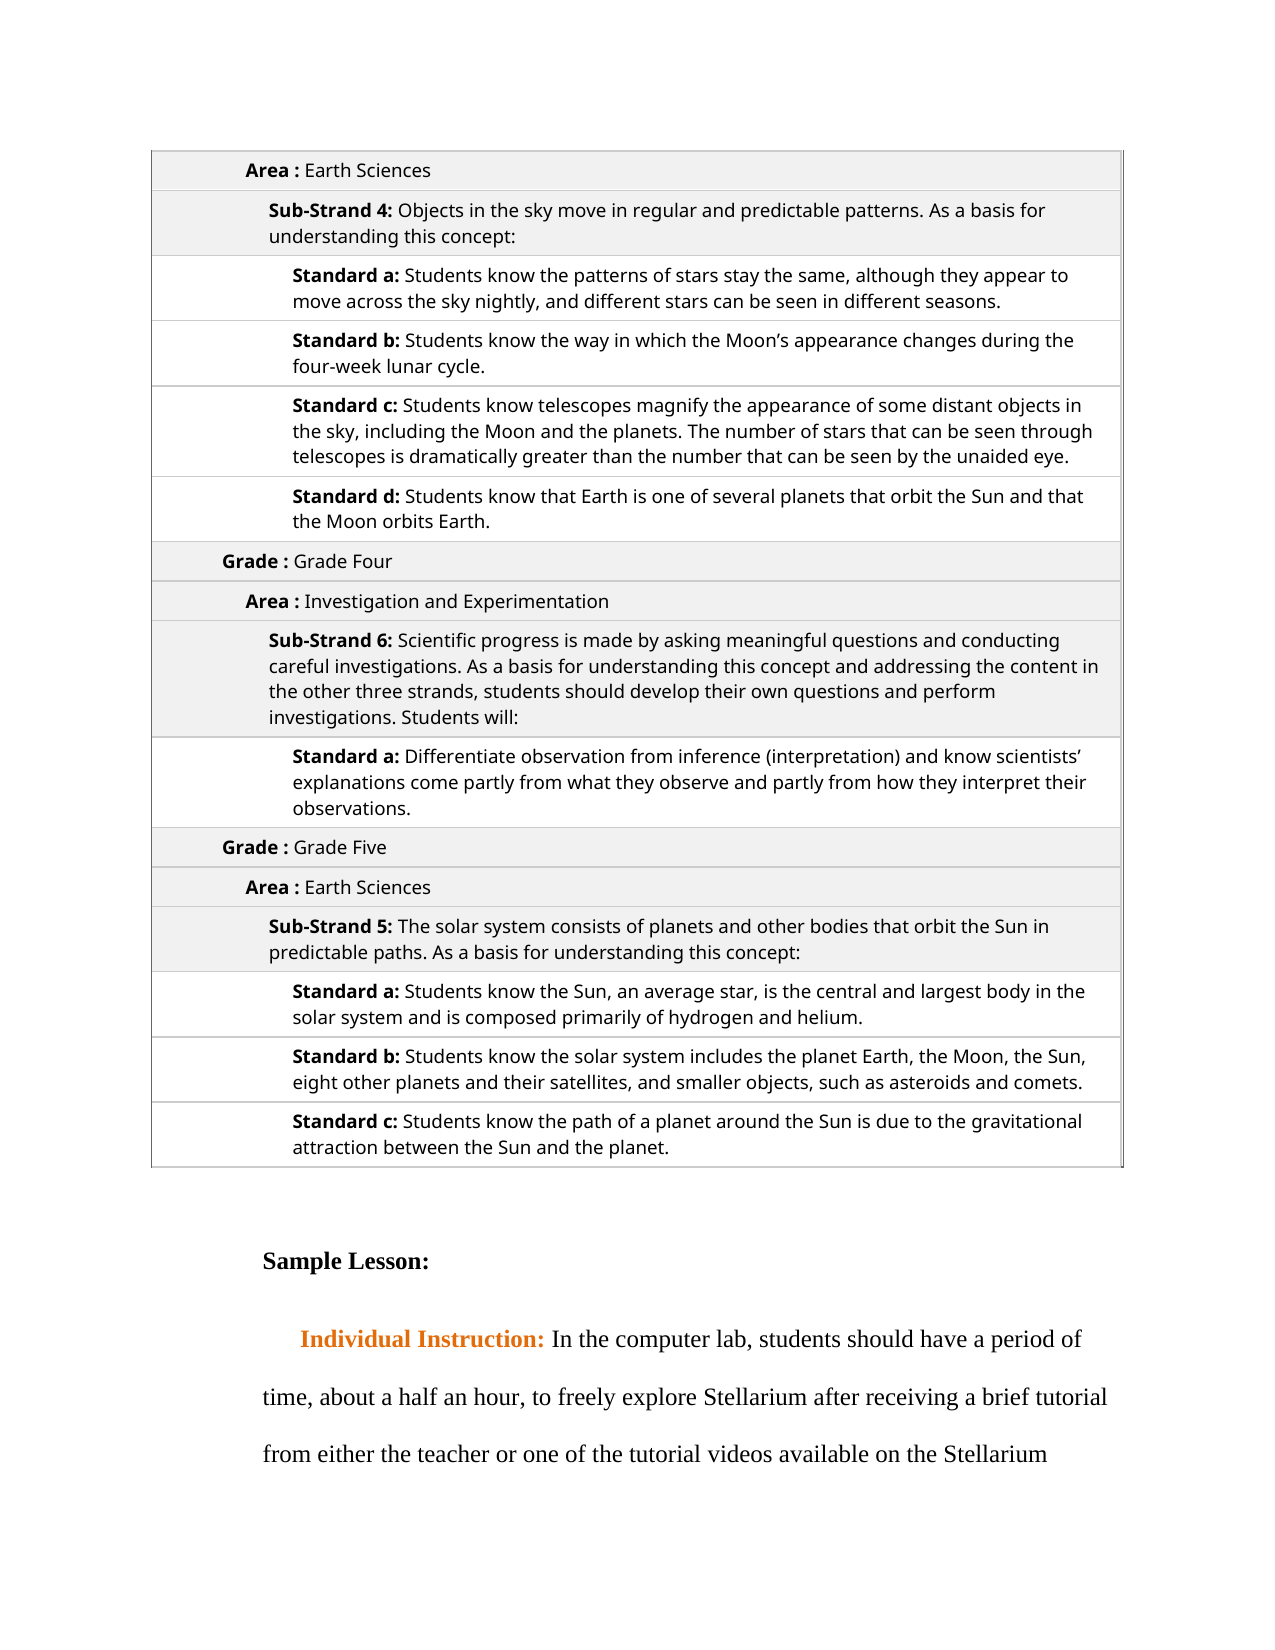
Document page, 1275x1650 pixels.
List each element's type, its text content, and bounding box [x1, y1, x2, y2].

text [262, 1324, 1125, 1468]
table_cell Standard b: Students know the way in which the Moon’s appearance changes during the four-week lunar cycle. [152, 321, 1120, 385]
table_cell Sub-Strand 4: Objects in the sky move in regular and predictable patterns. As a basis for understanding this concept: [152, 191, 1120, 255]
table_cell Standard b: Students know the solar system includes the planet Earth, the Moon, the Sun, eight other planets and their satellites, and smaller objects, such as asteroids and comets. [152, 1038, 1120, 1101]
table_cell Standard c: Students know the path of a planet around the Sun is due to the gravitational attraction between the Sun and the planet. [152, 1103, 1120, 1166]
table_cell Area : Earth Sciences [152, 152, 1120, 189]
table_cell Standard a: Students know the patterns of stars stay the same, although they appear to move across the sky nightly, and different stars can be seen in different seasons. [152, 256, 1120, 320]
table_cell Standard a: Differentiate observation from inference (interpretation) and know scientists’ explanations come partly from what they observe and partly from how they interpret their observations. [152, 738, 1120, 827]
table_cell Grade : Grade Four [152, 542, 1120, 580]
table_cell Standard c: Students know telescopes magnify the appearance of some distant objects in the sky, including the Moon and the planets. The number of stars that can be seen through telescopes is dramatically greater than the number that can be seen by the unaided eye. [152, 387, 1120, 476]
table_cell Area : Earth Sciences [152, 868, 1120, 906]
table_cell Sub-Strand 6: Scientific progress is made by asking meaningful questions and conducting careful investigations. As a basis for understanding this concept and addressing the content in the other three strands, students should develop their own questions and perform investigations. Students will: [152, 621, 1120, 736]
table_cell Area : Investigation and Experimentation [152, 582, 1120, 620]
table_cell Standard d: Students know that Earth is one of several planets that orbit the Sun and that the Moon orbits Earth. [152, 477, 1120, 541]
table_cell Grade : Grade Five [152, 828, 1120, 866]
text Sample Lesson: [262, 1246, 1125, 1275]
table_cell Sub-Strand 5: The solar system consists of planets and other bodies that orbit the Sun in predictable paths. As a basis for understanding this concept: [152, 907, 1120, 971]
table_cell Standard a: Students know the Sun, an average star, is the central and largest body in the solar system and is composed primarily of hydrogen and helium. [152, 972, 1120, 1036]
